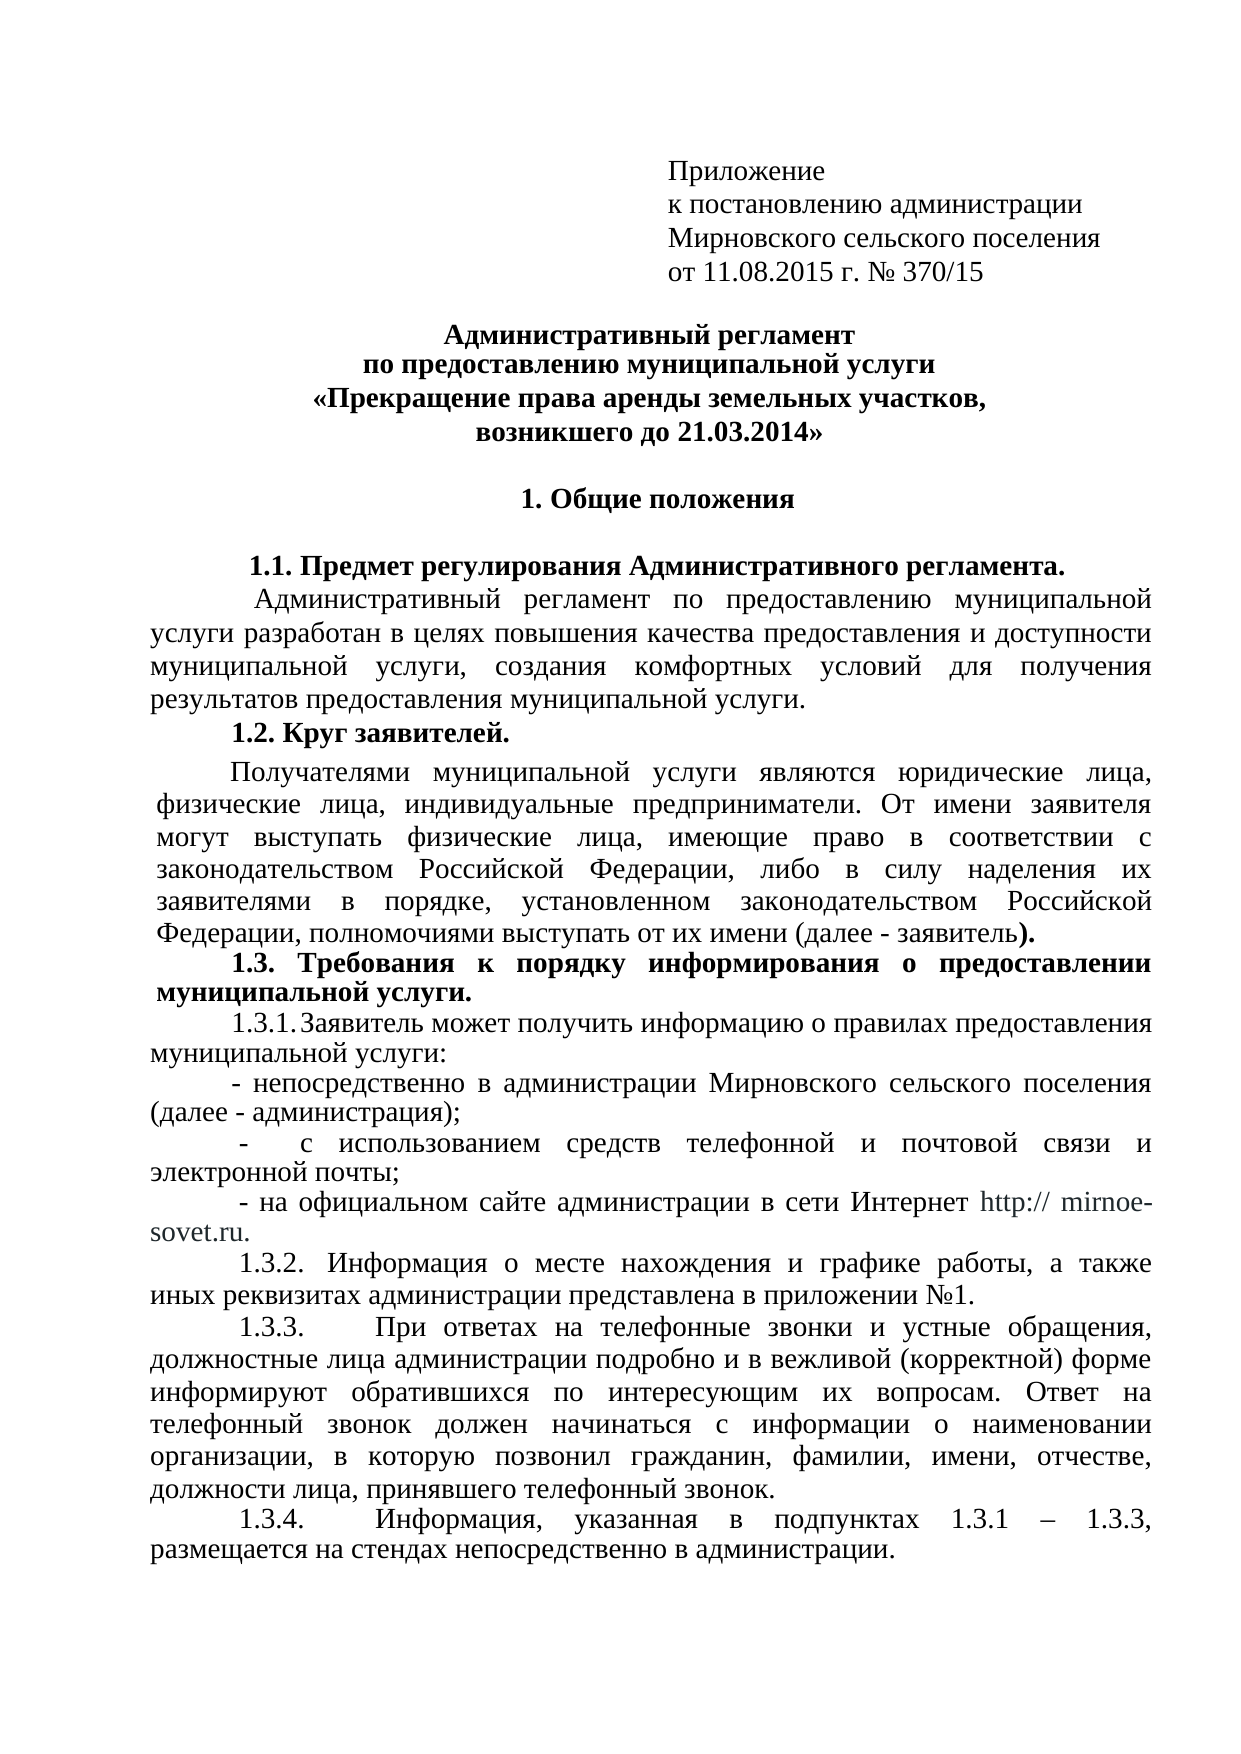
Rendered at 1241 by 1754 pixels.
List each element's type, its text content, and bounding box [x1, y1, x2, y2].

list Информация, указанная в подпунктах 1.3.1 – 1.3.3, размещается на стендах непосредственно в администрации. [150, 1504, 1153, 1564]
text Административный регламент [150, 321, 1148, 350]
text Получателями муниципальной услуги являются юридические лица, физические лица, индивидуальные предприниматели. От имени заявителя могут выступать физические лица, имеющие право в соответствии с законодательством Российской Федерации, либо в силу наделения их заявителями в порядке, установленном законодательством Российской Федерации, полномочиями выступать от их имени (далее - заявитель). [156, 755, 1153, 949]
text к постановлению администрации [150, 187, 1153, 220]
text Приложение [150, 153, 1153, 187]
text по предоставлению муниципальной услуги [150, 350, 1148, 380]
list Общие положения [520, 481, 1153, 514]
text возникшего до 21.03.2014» [150, 414, 1148, 447]
text Мирновского сельского поселения [150, 220, 1153, 254]
text 1.3. Требования к порядку информирования о предоставлении муниципальной услуги. [156, 949, 1153, 1008]
list Заявитель может получить информацию о правилах предоставления муниципальной услуги: [150, 1008, 1153, 1068]
text - непосредственно в администрации Мирновского сельского поселения (далее - администрация); [150, 1068, 1153, 1128]
list с использованием средств телефонной и почтовой связи и электронной почты; [150, 1128, 1153, 1188]
text от 11.08.2015 г. № 370/15 [150, 254, 1153, 287]
list При ответах на телефонные звонки и устные обращения, должностные лица администрации подробно и в вежливой (корректной) форме информируют обратившихся по интересующим их вопросам. Ответ на телефонный звонок должен начинаться с информации о наименовании организации, в которую позвонил гражданин, фамилии, имени, отчестве, должности лица, принявшего телефонный звонок. [150, 1311, 1153, 1504]
text 1.2. Круг заявителей. [231, 716, 1153, 749]
list Предмет регулирования Административного регламента. [248, 548, 1153, 581]
text - на официальном сайте администрации в сети Интернет http:// mirnoe-sovet.ru. [150, 1188, 1153, 1248]
list Информация о месте нахождения и графике работы, а также иных реквизитах администрации представлена в приложении №1. [150, 1248, 1153, 1311]
text Административный регламент по предоставлению муниципальной услуги разработан в целях повышения качества предоставления и доступности муниципальной услуги, создания комфортных условий для получения результатов предоставления муниципальной услуги. [150, 582, 1153, 715]
text «Прекращение права аренды земельных участков, [150, 380, 1148, 414]
